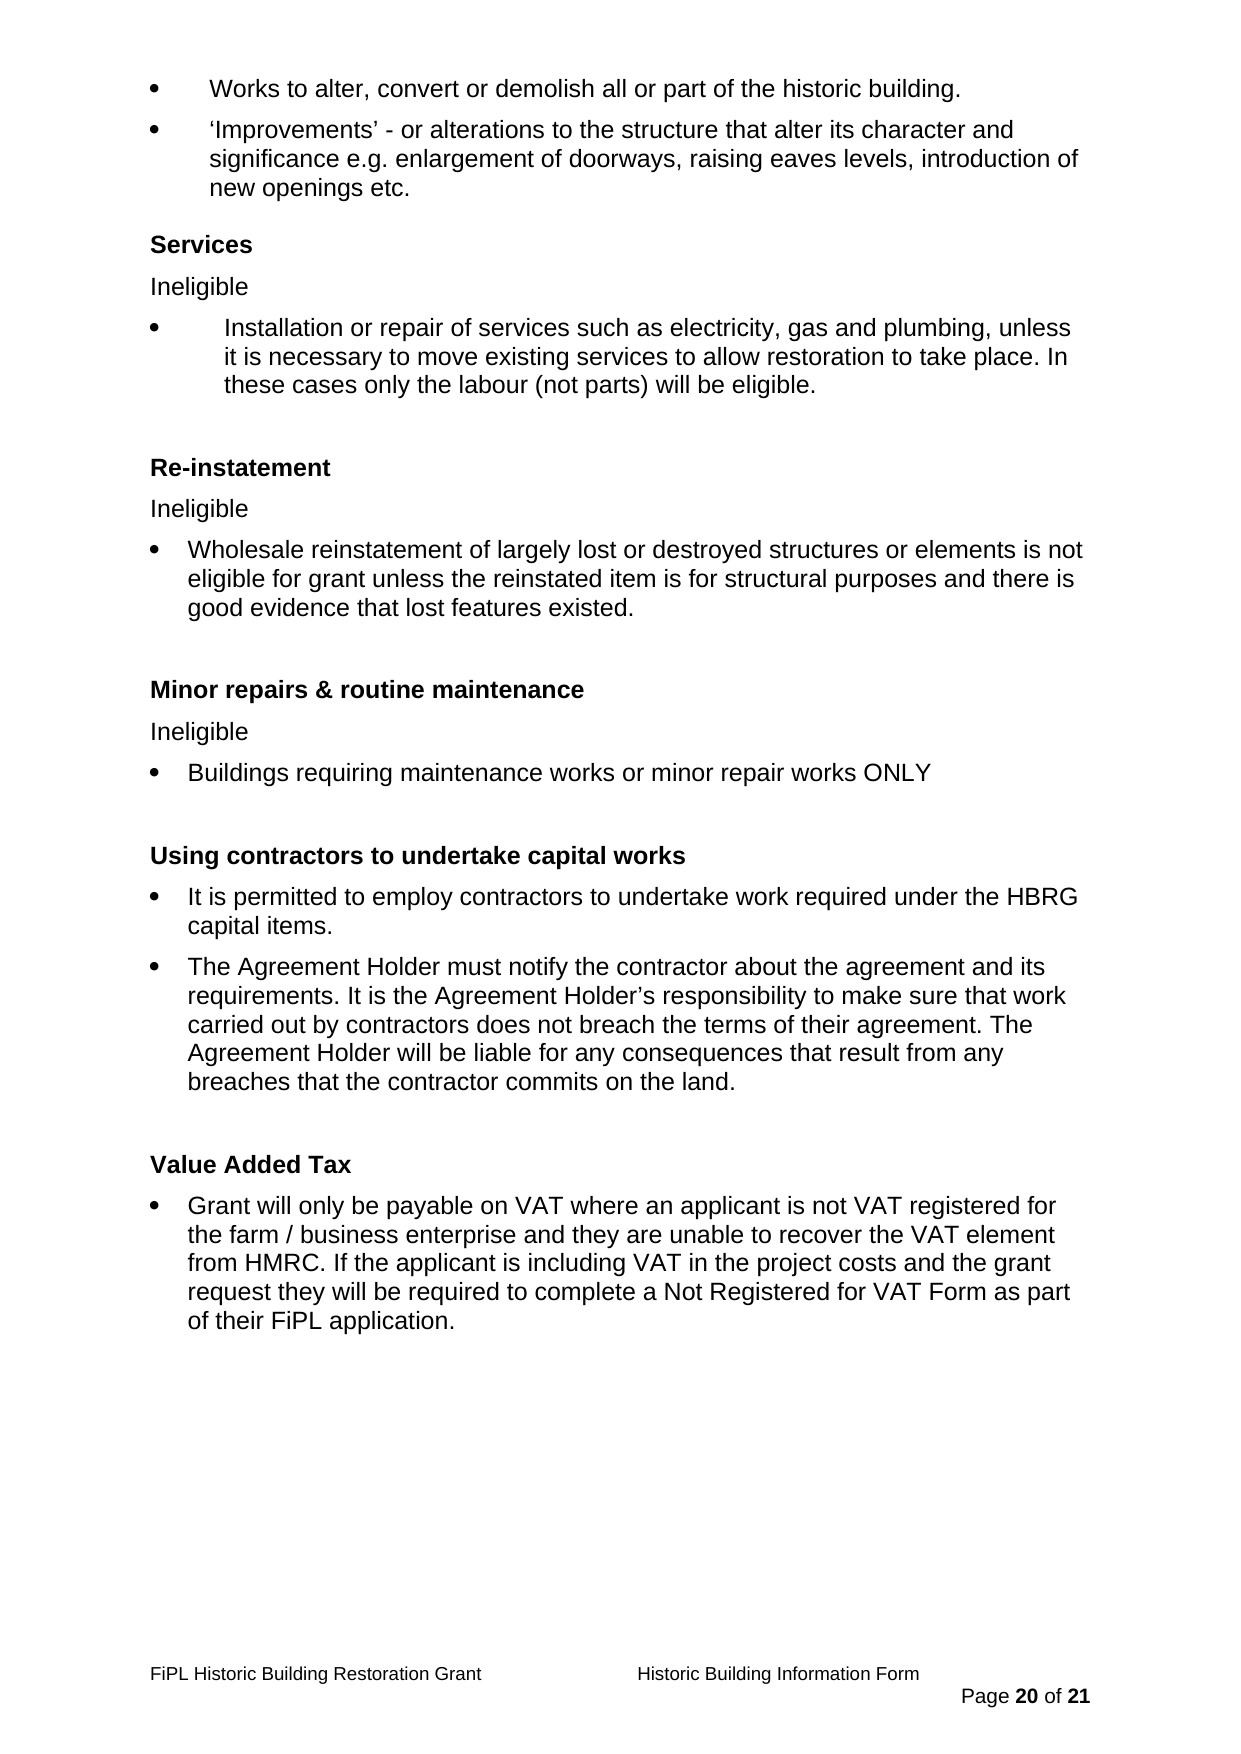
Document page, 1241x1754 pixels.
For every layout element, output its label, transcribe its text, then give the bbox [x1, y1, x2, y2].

text Minor repairs & routine maintenance [150, 676, 1090, 704]
list The Agreement Holder must notify the contractor about the agreement and its requirements. It is the Agreement Holder’s responsibility to make sure that work carried out by contractors does not breach the terms of their agreement. The Agreement Holder will be liable for any consequences that result from any breaches that the contractor commits on the land. [150, 952, 1090, 1096]
list Installation or repair of services such as electricity, gas and plumbing, unless it is necessary to move existing services to allow restoration to take place. In these cases only the labour (not parts) will be eligible. [150, 313, 1090, 399]
list ‘Improvements’ - or alterations to the structure that alter its character and significance e.g. enlargement of doorways, raising eaves levels, introduction of new openings etc. [150, 115, 1090, 202]
text Using contractors to undertake capital works [150, 841, 1090, 869]
list Works to alter, convert or demolish all or part of the historic building. [150, 74, 1090, 103]
text Services [150, 230, 1090, 259]
list Buildings requiring maintenance works or minor repair works ONLY [150, 758, 1090, 787]
text Ineligible [150, 717, 1090, 746]
list It is permitted to employ contractors to undertake work required under the HBRG capital items. [150, 882, 1090, 939]
text Re-instatement [150, 453, 1090, 482]
list Wholesale reinstatement of largely lost or destroyed structures or elements is not eligible for grant unless the reinstated item is for structural purposes and there is good evidence that lost features existed. [150, 535, 1090, 622]
list Grant will only be payable on VAT where an applicant is not VAT registered for the farm / business enterprise and they are unable to recover the VAT element from HMRC. If the applicant is including VAT in the project costs and the grant request they will be required to complete a Not Registered for VAT Form as part of their FiPL application. [150, 1191, 1090, 1335]
text Value Added Tax [150, 1149, 1090, 1178]
text Ineligible [150, 272, 1090, 300]
text Ineligible [150, 494, 1090, 523]
